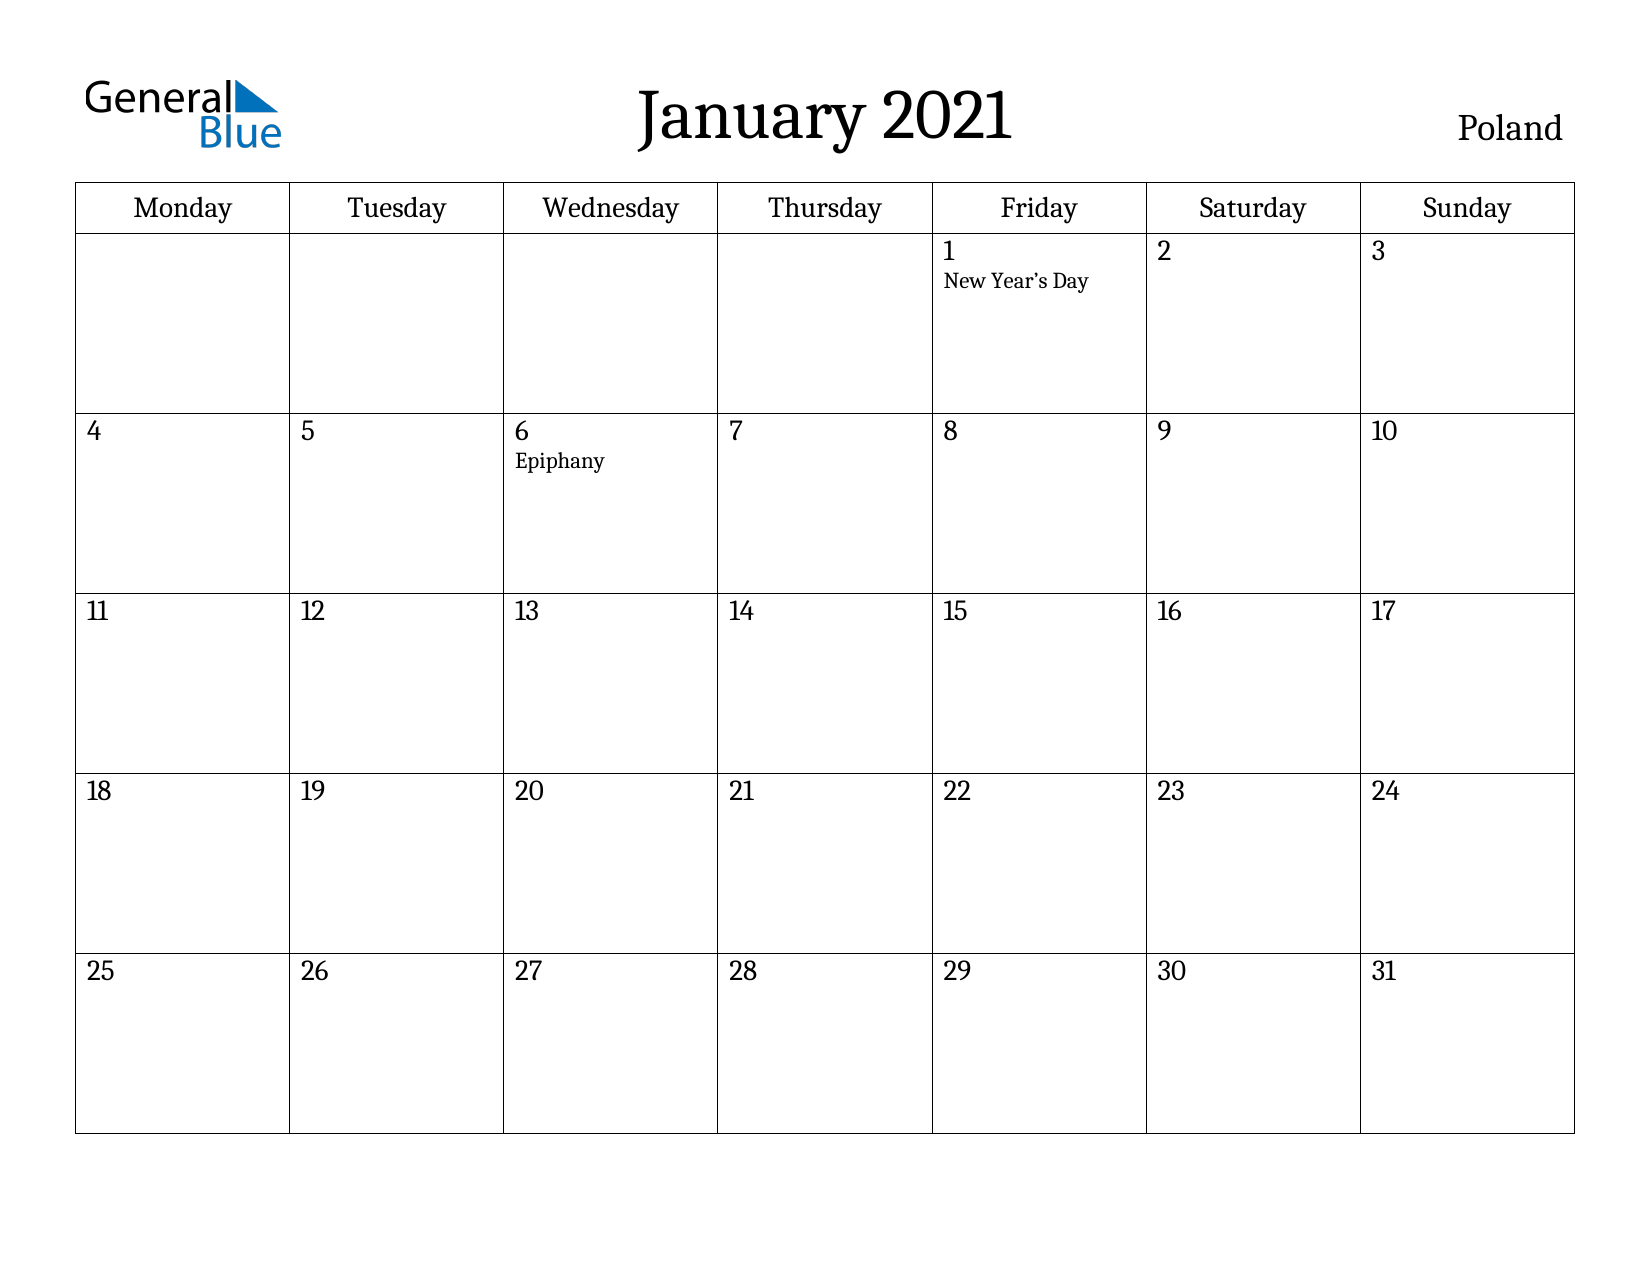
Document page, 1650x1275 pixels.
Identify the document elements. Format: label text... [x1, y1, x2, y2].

table_cell [933, 448, 1146, 593]
table_cell Tuesday [290, 183, 503, 233]
table_cell [718, 448, 932, 593]
table_cell [718, 234, 932, 267]
table_cell [1147, 808, 1360, 953]
table_cell 29 [933, 954, 1146, 987]
table_cell 4 [76, 414, 289, 447]
table_cell [290, 448, 503, 593]
table_cell [933, 808, 1146, 953]
table_cell 22 [933, 774, 1146, 807]
table_cell 8 [933, 414, 1146, 447]
table_cell 25 [76, 954, 289, 987]
table_cell 31 [1361, 954, 1574, 987]
table_cell 3 [1361, 234, 1574, 267]
table_header Poland [1146, 75, 1574, 182]
table_cell 1 [933, 234, 1146, 267]
table_cell [1361, 988, 1574, 1133]
table_cell Epiphany [504, 448, 717, 593]
table_cell [933, 988, 1146, 1133]
table_cell 30 [1147, 954, 1360, 987]
table_cell [76, 234, 289, 267]
table_cell [718, 267, 932, 413]
table_cell 15 [933, 594, 1146, 627]
table_cell 19 [290, 774, 503, 807]
table_cell [76, 267, 289, 413]
table_cell 9 [1147, 414, 1360, 447]
table_cell [1147, 988, 1360, 1133]
table_cell New Year’s Day [933, 267, 1146, 413]
table_cell [1147, 627, 1360, 773]
table_cell [718, 808, 932, 953]
table_cell [290, 267, 503, 413]
table_cell 24 [1361, 774, 1574, 807]
table_cell 5 [290, 414, 503, 447]
table_cell [504, 234, 717, 267]
table_cell 11 [76, 594, 289, 627]
table_cell 17 [1361, 594, 1574, 627]
table_cell 26 [290, 954, 503, 987]
table_cell 21 [718, 774, 932, 807]
table_cell Friday [933, 183, 1146, 233]
table_cell [76, 808, 289, 953]
table_cell [1147, 267, 1360, 413]
table_cell [1361, 448, 1574, 593]
table_cell [1361, 808, 1574, 953]
table_cell [290, 988, 503, 1133]
table_cell Thursday [718, 183, 932, 233]
table_cell 18 [76, 774, 289, 807]
table_cell [504, 808, 717, 953]
table_cell [76, 627, 289, 773]
table_cell 20 [504, 774, 717, 807]
table_cell [1147, 448, 1360, 593]
table_cell 12 [290, 594, 503, 627]
table_cell [504, 627, 717, 773]
table_cell [718, 988, 932, 1133]
table_cell 16 [1147, 594, 1360, 627]
table_cell [76, 448, 289, 593]
table_cell 2 [1147, 234, 1360, 267]
table_cell Wednesday [504, 183, 717, 233]
table_cell [290, 234, 503, 267]
table_cell [1361, 267, 1574, 413]
table_cell [290, 627, 503, 773]
table_cell [933, 627, 1146, 773]
table_cell [290, 808, 503, 953]
table_cell 7 [718, 414, 932, 447]
table_cell Monday [76, 183, 289, 233]
table_header [76, 75, 503, 182]
table_cell 14 [718, 594, 932, 627]
table_cell Sunday [1361, 183, 1574, 233]
table_cell 6 [504, 414, 717, 447]
table_cell 23 [1147, 774, 1360, 807]
table_cell [504, 988, 717, 1133]
table_cell 10 [1361, 414, 1574, 447]
table_cell 13 [504, 594, 717, 627]
table_cell [1361, 627, 1574, 773]
table_cell Saturday [1147, 183, 1360, 233]
table_cell [718, 627, 932, 773]
table_cell 28 [718, 954, 932, 987]
table_header January 2021 [504, 75, 1146, 182]
table_cell [76, 988, 289, 1133]
table_cell [504, 267, 717, 413]
table_cell 27 [504, 954, 717, 987]
picture [86, 80, 281, 148]
